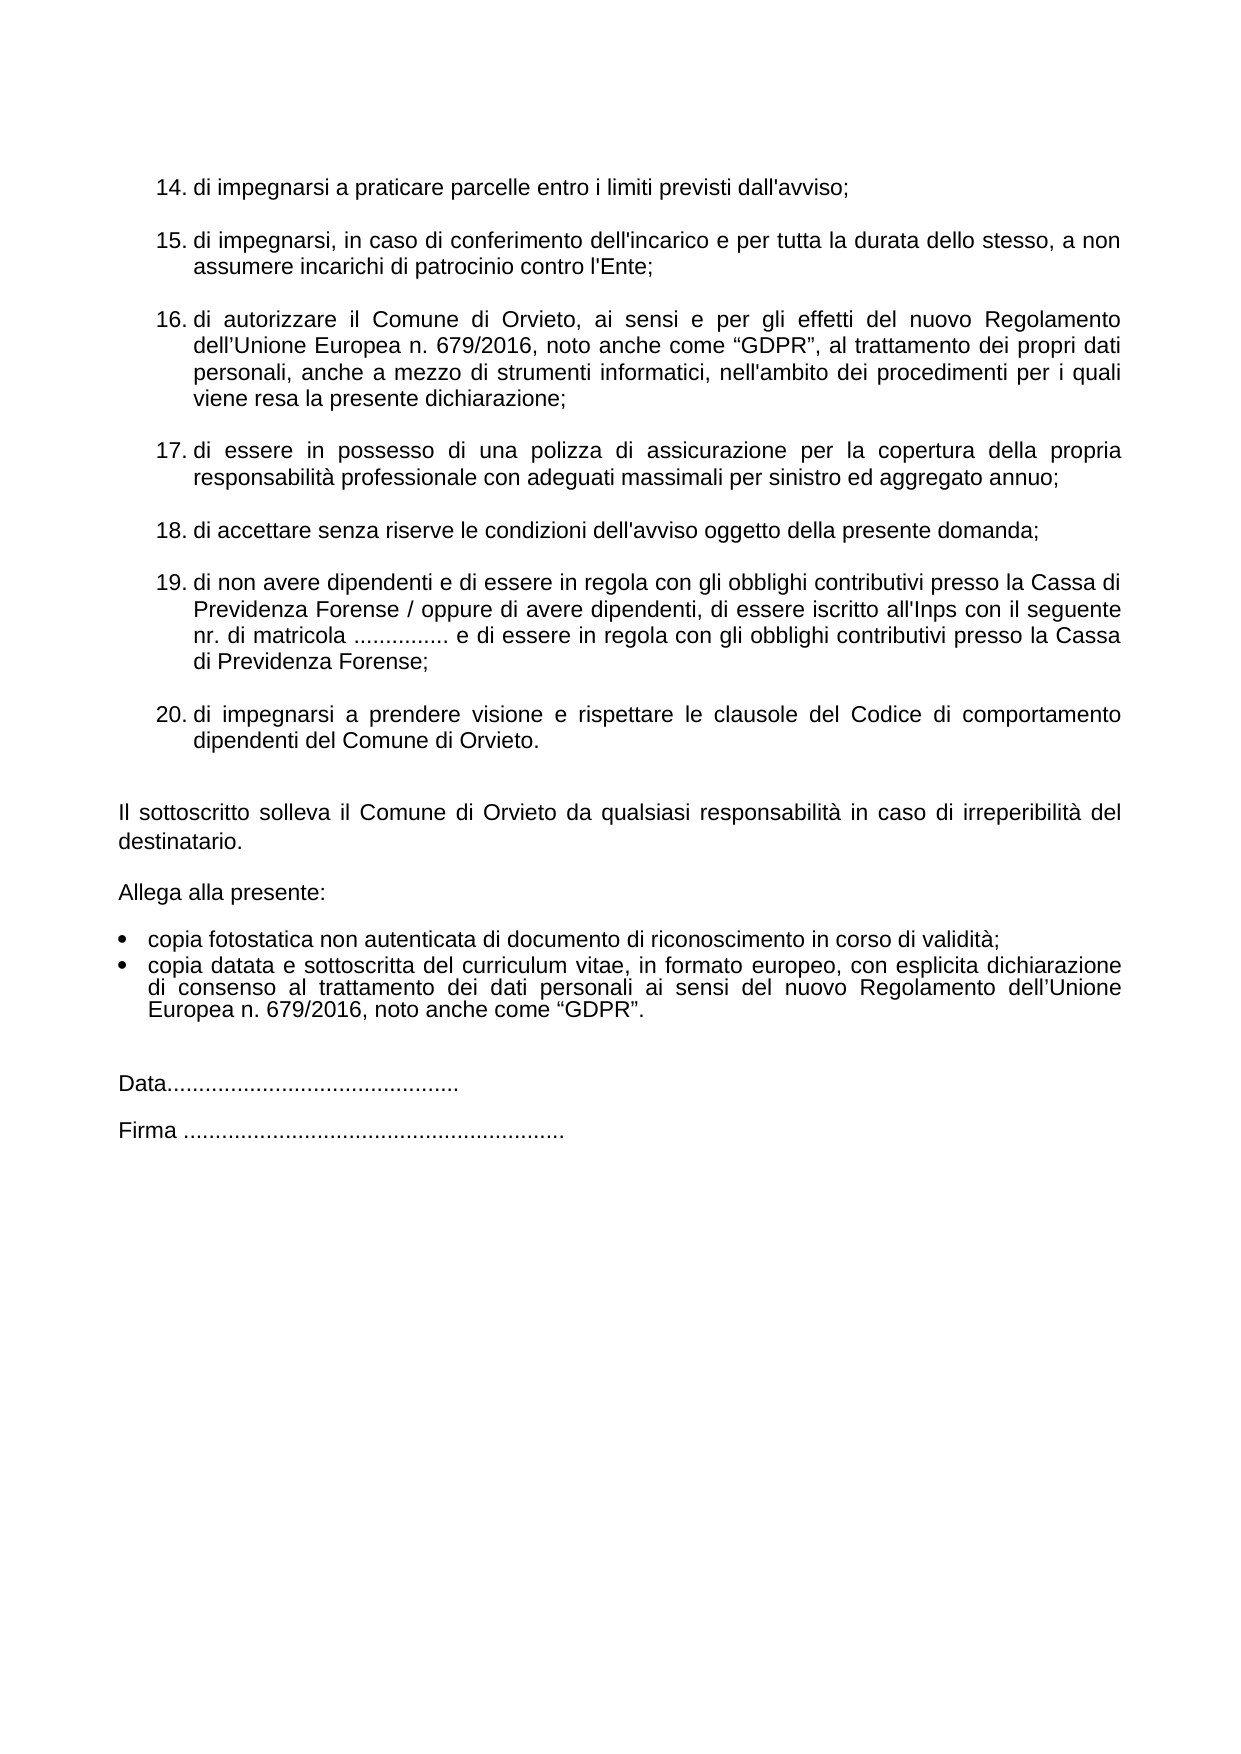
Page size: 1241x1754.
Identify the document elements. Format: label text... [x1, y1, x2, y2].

list di impegnarsi, in caso di conferimento dell'incarico e per tutta la durata dello stesso, a non assumere incarichi di patrocinio contro l'Ente; [156, 227, 1122, 279]
list di impegnarsi a prendere visione e rispettare le clausole del Codice di comportamento dipendenti del Comune di Orvieto. [156, 701, 1122, 754]
text Allega alla presente: [118, 879, 1122, 905]
text Il sottoscritto solleva il Comune di Orvieto da qualsiasi responsabilità in caso di irreperibilità del destinatario. [118, 799, 1122, 855]
list di accettare senza riserve le condizioni dell'avviso oggetto della presente domanda; [156, 517, 1122, 543]
list di autorizzare il Comune di Orvieto, ai sensi e per gli effetti del nuovo Regolamento dell’Unione Europea n. 679/2016, noto anche come “GDPR”, al trattamento dei propri dati personali, anche a mezzo di strumenti informatici, nell'ambito dei procedimenti per i quali viene resa la presente dichiarazione; [156, 306, 1122, 411]
list copia fotostatica non autenticata di documento di riconoscimento in corso di validità; [118, 926, 1122, 952]
text Data.............................................. [118, 1069, 1122, 1096]
list di essere in possesso di una polizza di assicurazione per la copertura della propria responsabilità professionale con adeguati massimali per sinistro ed aggregato annuo; [156, 437, 1122, 490]
text Firma ............................................................ [118, 1117, 1122, 1143]
list di non avere dipendenti e di essere in regola con gli obblighi contributivi presso la Cassa di Previdenza Forense / oppure di avere dipendenti, di essere iscritto all'Inps con il seguente nr. di matricola ............... e di essere in regola con gli obblighi contributivi presso la Cassa di Previdenza Forense; [156, 569, 1122, 675]
list di impegnarsi a praticare parcelle entro i limiti previsti dall'avviso; [156, 174, 1122, 200]
list copia datata e sottoscritta del curriculum vitae, in formato europeo, con esplicita dichiarazione di consenso al trattamento dei dati personali ai sensi del nuovo Regolamento dell’Unione Europea n. 679/2016, noto anche come “GDPR”. [118, 956, 1122, 1022]
